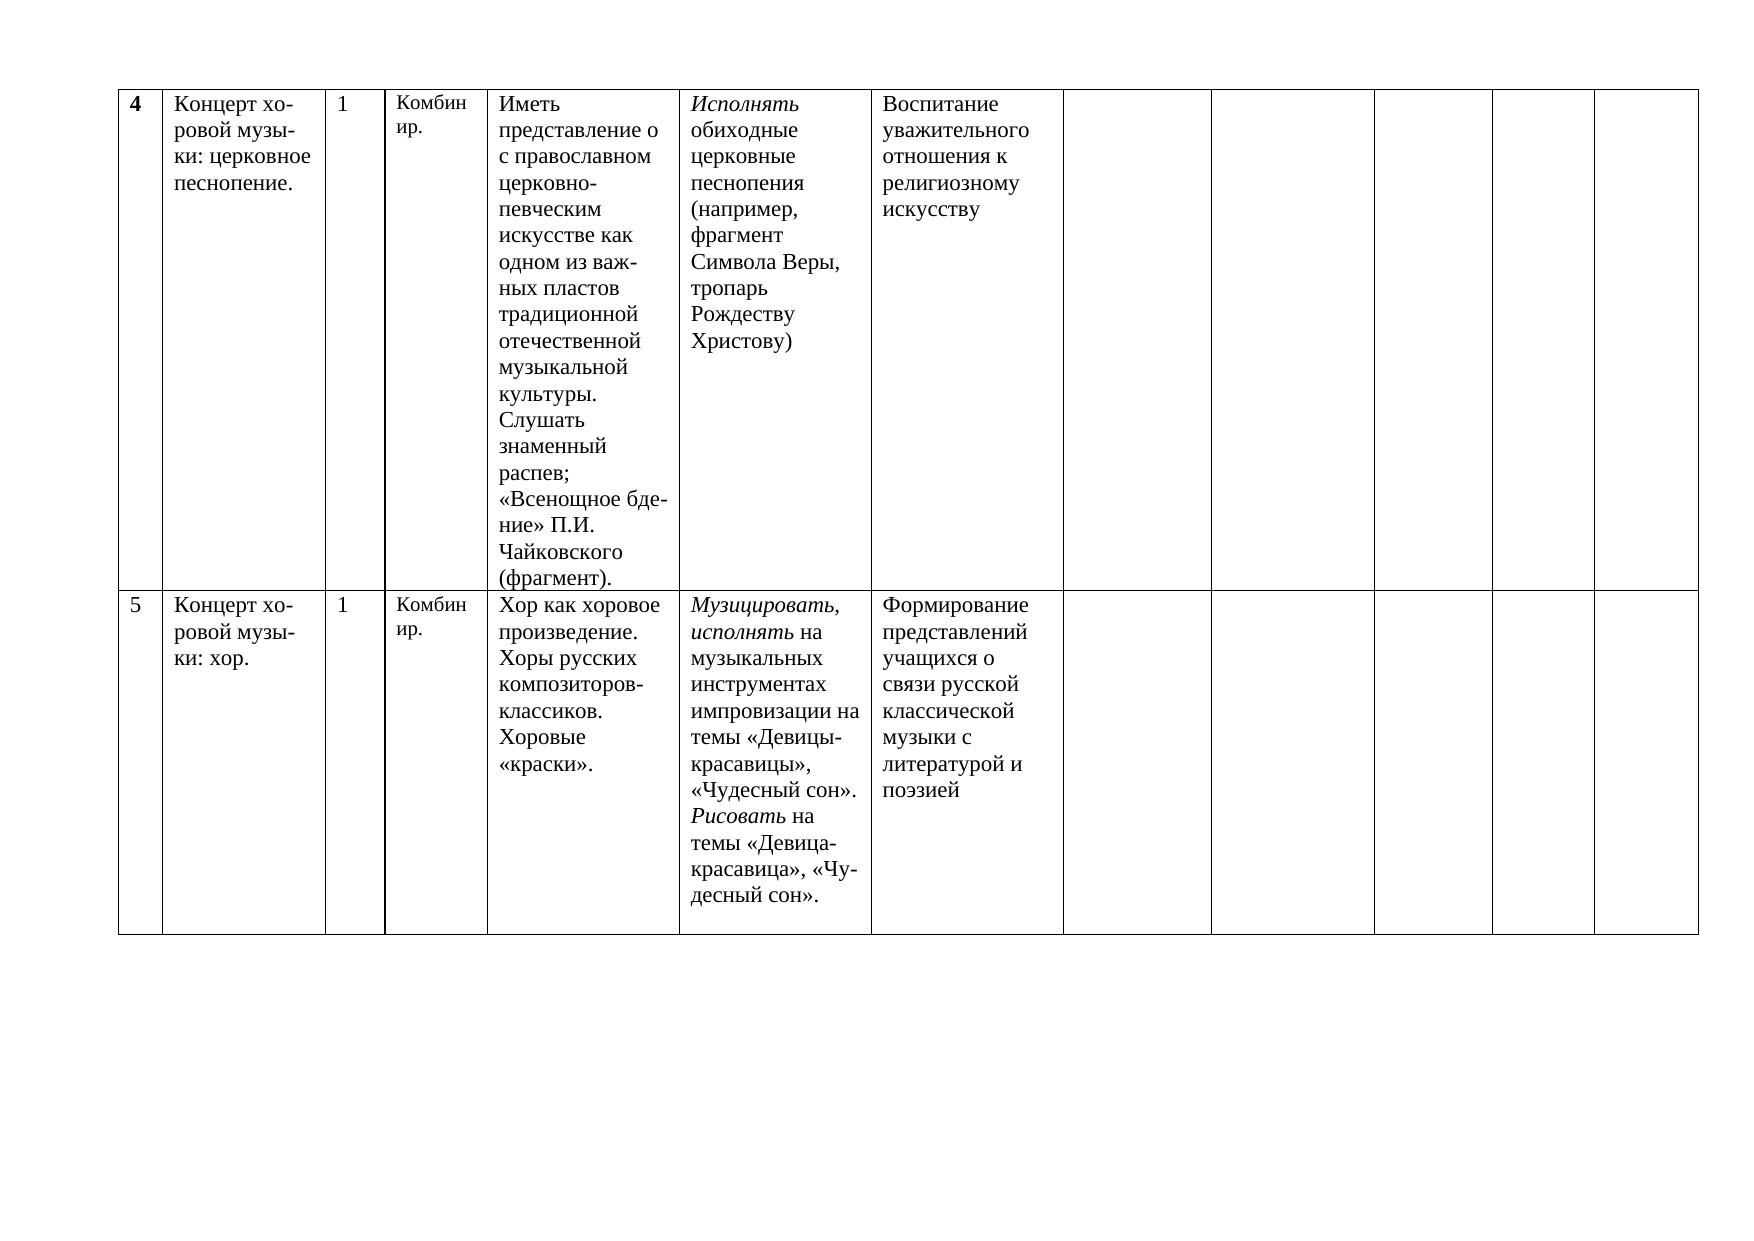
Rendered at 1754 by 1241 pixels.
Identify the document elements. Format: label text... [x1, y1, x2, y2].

table_cell [1212, 90, 1374, 590]
table_cell 4 [119, 90, 162, 590]
table_cell Музицировать, исполнять на музыкальных инструментах импровизации на темы «Девицы-красавицы», «Чудесный сон». Рисовать на темы «Девица-красавица», «Чудесный сон». [680, 591, 871, 934]
table_cell [1064, 90, 1211, 590]
table_cell [1493, 90, 1594, 590]
table_cell 1 [326, 591, 384, 934]
table_cell Комбинир. [386, 591, 487, 934]
table_cell [1375, 591, 1492, 934]
table_cell Хор как хоровое произведение. Хоры русских композиторов-классиков. Хоровые «краски». [488, 591, 679, 934]
table_cell 5 [119, 591, 162, 934]
table_cell Концерт хоровой музыки: церковное песнопение. [163, 90, 325, 590]
table_cell [1212, 591, 1374, 934]
table_cell 1 [326, 90, 384, 590]
table_cell Воспитание уважительного отношения к религиозному искусству [872, 90, 1063, 590]
table_cell [1595, 591, 1698, 934]
table_cell [1064, 591, 1211, 934]
table_cell Комбинир. [386, 90, 487, 590]
table_cell [1493, 591, 1594, 934]
table_cell [1595, 90, 1698, 590]
table_cell Исполнять обиходные церковные песнопения (например, фрагмент Символа Веры, тропарь Рождеству Христову) [680, 90, 871, 590]
table_cell Формирование представлений учащихся о связи русской классической музыки с литературой и поэзией [872, 591, 1063, 934]
table_cell [1375, 90, 1492, 590]
table_cell Концерт хоровой музыки: хор. [163, 591, 325, 934]
table_cell Иметь представление о с православном церковно-певческим искусстве как одном из важных пластов традиционной отечественной музыкальной культуры. Слушать знаменный распев; «Всенощное бдение» П.И. Чайковского (фрагмент). [488, 90, 679, 590]
